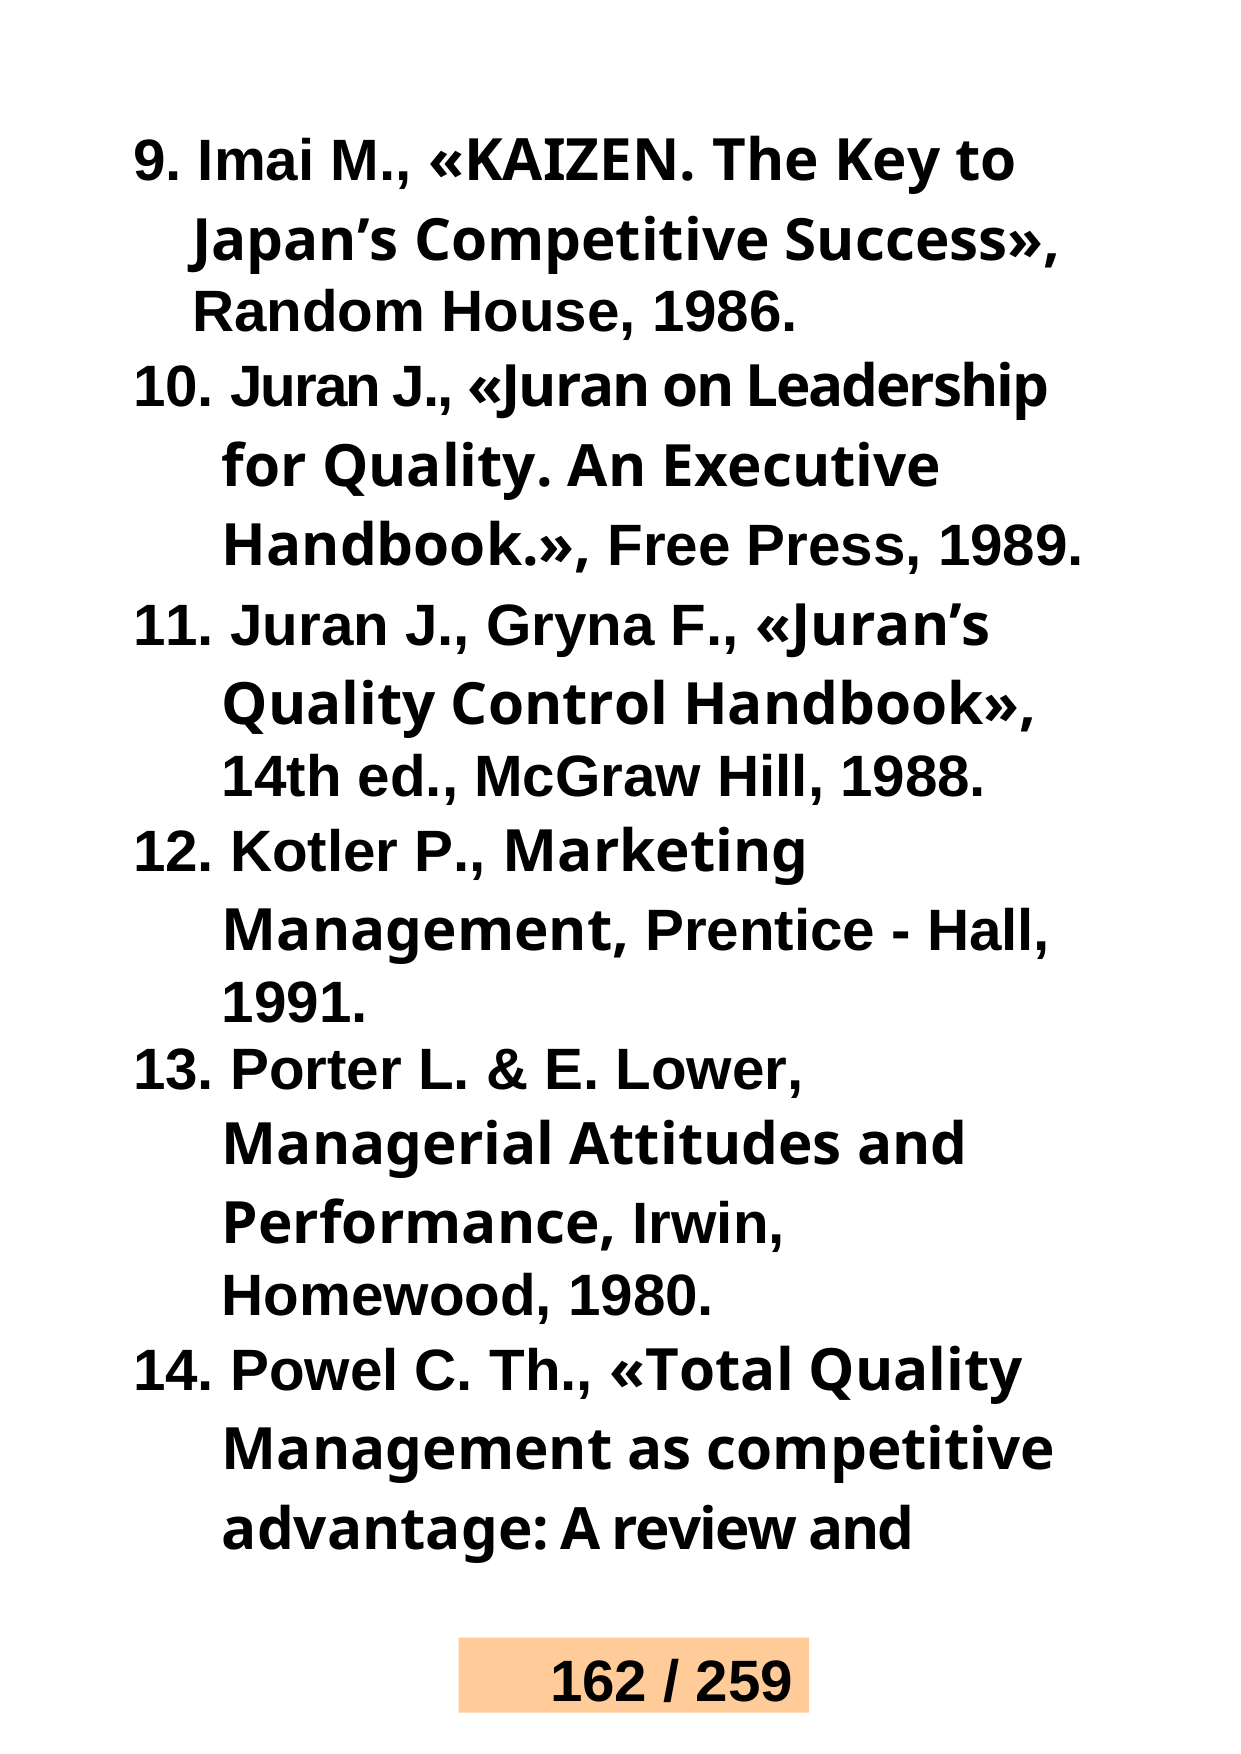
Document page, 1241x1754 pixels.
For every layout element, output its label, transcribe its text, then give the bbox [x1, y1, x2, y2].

text 10. Juran J., «Juran on Leadership for Quality. An Executive Handbook.», Free Press, 1989. [133, 344, 1122, 583]
text 12. Kotler P., Marketing Management, Prentice - Hall, 1991. [133, 809, 1122, 1035]
text 9. Imai M., «KAIZEN. The Key to Japan’s Competitive Success», Random House, 1986. [133, 118, 1122, 344]
text 13. Porter L. & E. Lower, Managerial Attitudes and Performance, Irwin, Homewood, 1980. [133, 1035, 1122, 1328]
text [133, 1328, 1122, 1566]
text 11. Juran J., Gryna F., «Juran’s Quality Control Handbook», 14th ed., McGraw Hill, 1988. [133, 583, 1122, 809]
